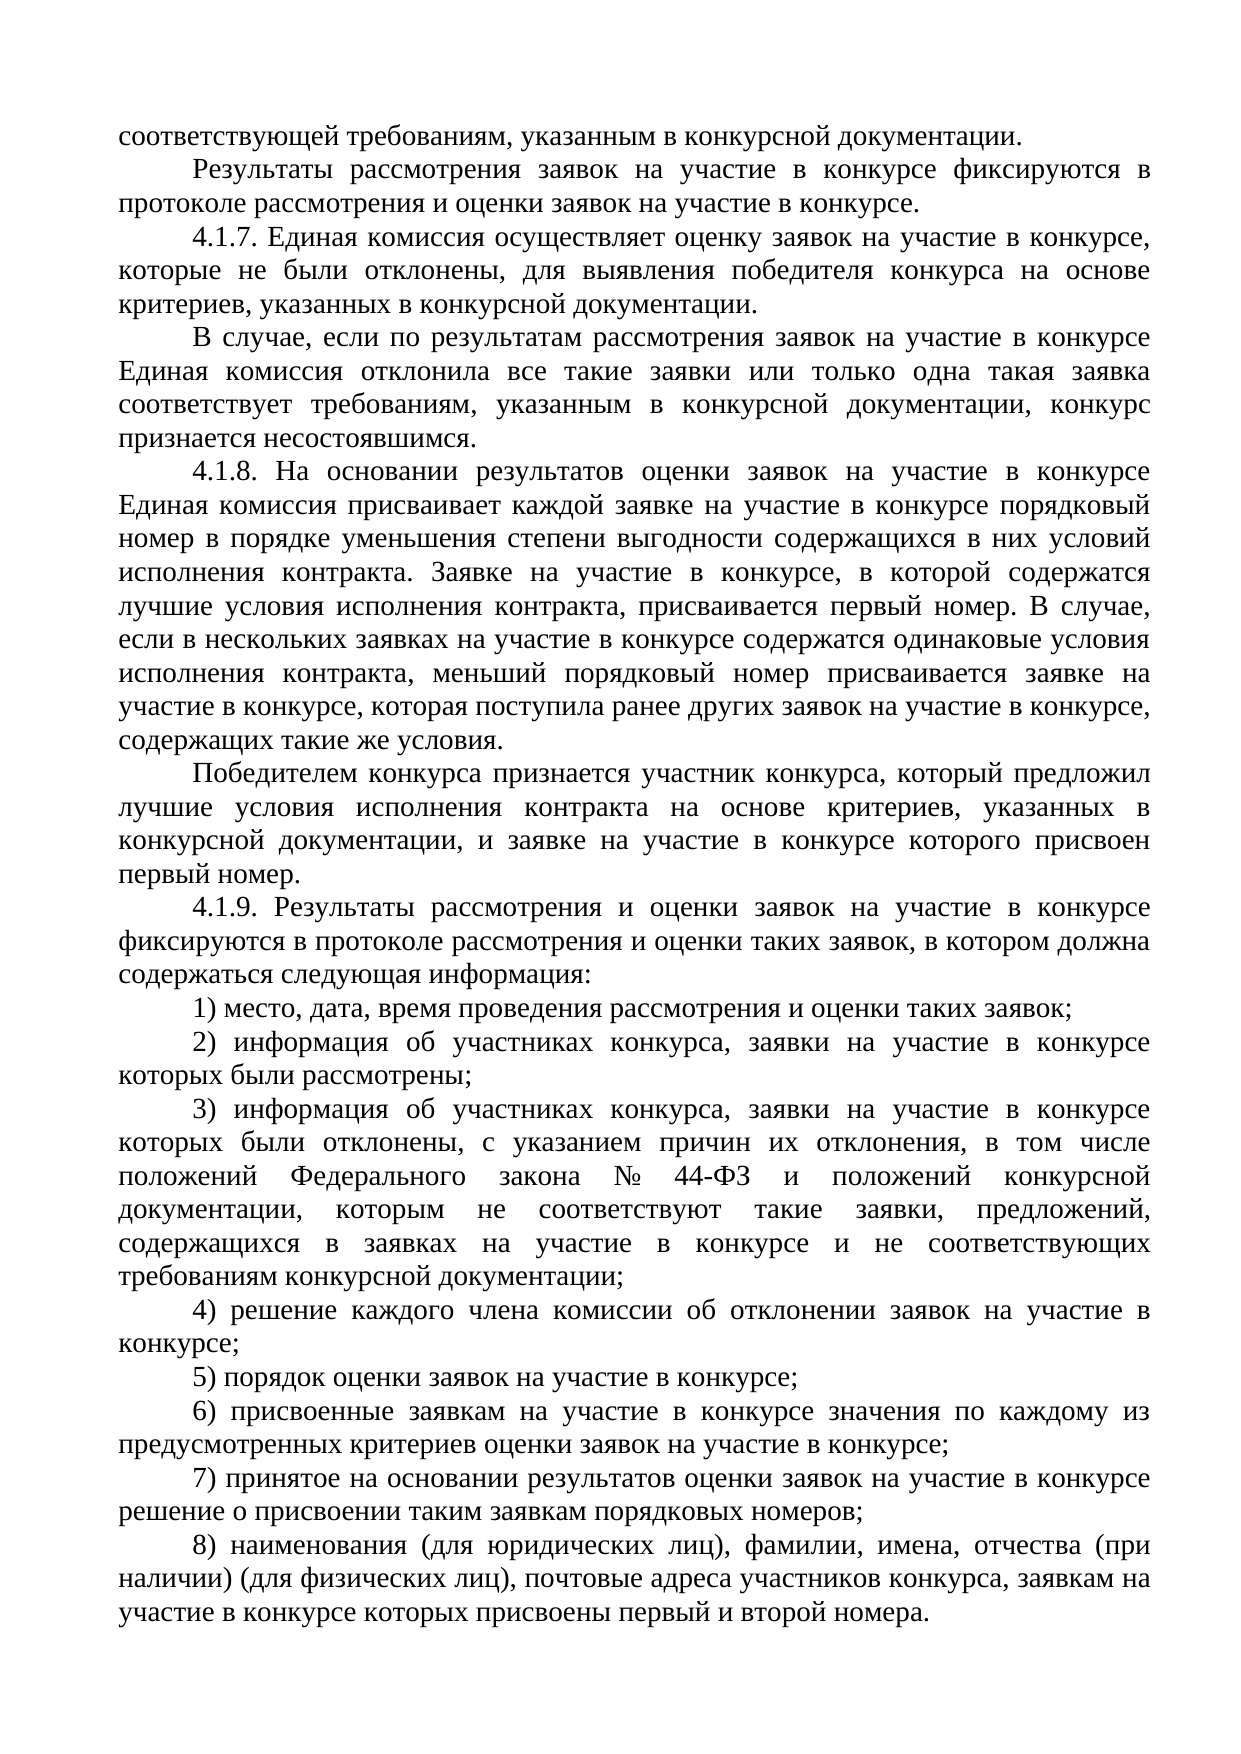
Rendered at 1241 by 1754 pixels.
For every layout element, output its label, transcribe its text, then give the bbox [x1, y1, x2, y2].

text Результаты рассмотрения заявок на участие в конкурсе фиксируются в протоколе рассмотрения и оценки заявок на участие в конкурсе. [118, 152, 1152, 219]
text Победителем конкурса признается участник конкурса, который предложил лучшие условия исполнения контракта на основе критериев, указанных в конкурсной документации, и заявке на участие в конкурсе которого присвоен первый номер. [118, 755, 1152, 889]
text 3) информация об участниках конкурса, заявки на участие в конкурсе которых были отклонены, с указанием причин их отклонения, в том числе положений Федерального закона № 44-ФЗ и положений конкурсной документации, которым не соответствуют такие заявки, предложений, содержащихся в заявках на участие в конкурсе и не соответствующих требованиям конкурсной документации; [118, 1091, 1152, 1292]
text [118, 118, 1152, 152]
text 8) наименования (для юридических лиц), фамилии, имена, отчества (при наличии) (для физических лиц), почтовые адреса участников конкурса, заявкам на участие в конкурсе которых присвоены первый и второй номера. [118, 1527, 1152, 1627]
text 2) информация об участниках конкурса, заявки на участие в конкурсе которых были рассмотрены; [118, 1024, 1152, 1091]
text 4.1.8. На основании результатов оценки заявок на участие в конкурсе Единая комиссия присваивает каждой заявке на участие в конкурсе порядковый номер в порядке уменьшения степени выгодности содержащихся в них условий исполнения контракта. Заявке на участие в конкурсе, в которой содержатся лучшие условия исполнения контракта, присваивается первый номер. В случае, если в нескольких заявках на участие в конкурсе содержатся одинаковые условия исполнения контракта, меньший порядковый номер присваивается заявке на участие в конкурсе, которая поступила ранее других заявок на участие в конкурсе, содержащих такие же условия. [118, 453, 1152, 755]
text 1) место, дата, время проведения рассмотрения и оценки таких заявок; [118, 990, 1152, 1024]
text 5) порядок оценки заявок на участие в конкурсе; [118, 1359, 1152, 1393]
text 4.1.9. Результаты рассмотрения и оценки заявок на участие в конкурсе фиксируются в протоколе рассмотрения и оценки таких заявок, в котором должна содержаться следующая информация: [118, 889, 1152, 990]
text В случае, если по результатам рассмотрения заявок на участие в конкурсе Единая комиссия отклонила все такие заявки или только одна такая заявка соответствует требованиям, указанным в конкурсной документации, конкурс признается несостоявшимся. [118, 319, 1152, 453]
text 4.1.7. Единая комиссия осуществляет оценку заявок на участие в конкурсе, которые не были отклонены, для выявления победителя конкурса на основе критериев, указанных в конкурсной документации. [118, 219, 1152, 319]
text 6) присвоенные заявкам на участие в конкурсе значения по каждому из предусмотренных критериев оценки заявок на участие в конкурсе; [118, 1393, 1152, 1460]
text 7) принятое на основании результатов оценки заявок на участие в конкурсе решение о присвоении таким заявкам порядковых номеров; [118, 1460, 1152, 1527]
text 4) решение каждого члена комиссии об отклонении заявок на участие в конкурсе; [118, 1292, 1152, 1359]
